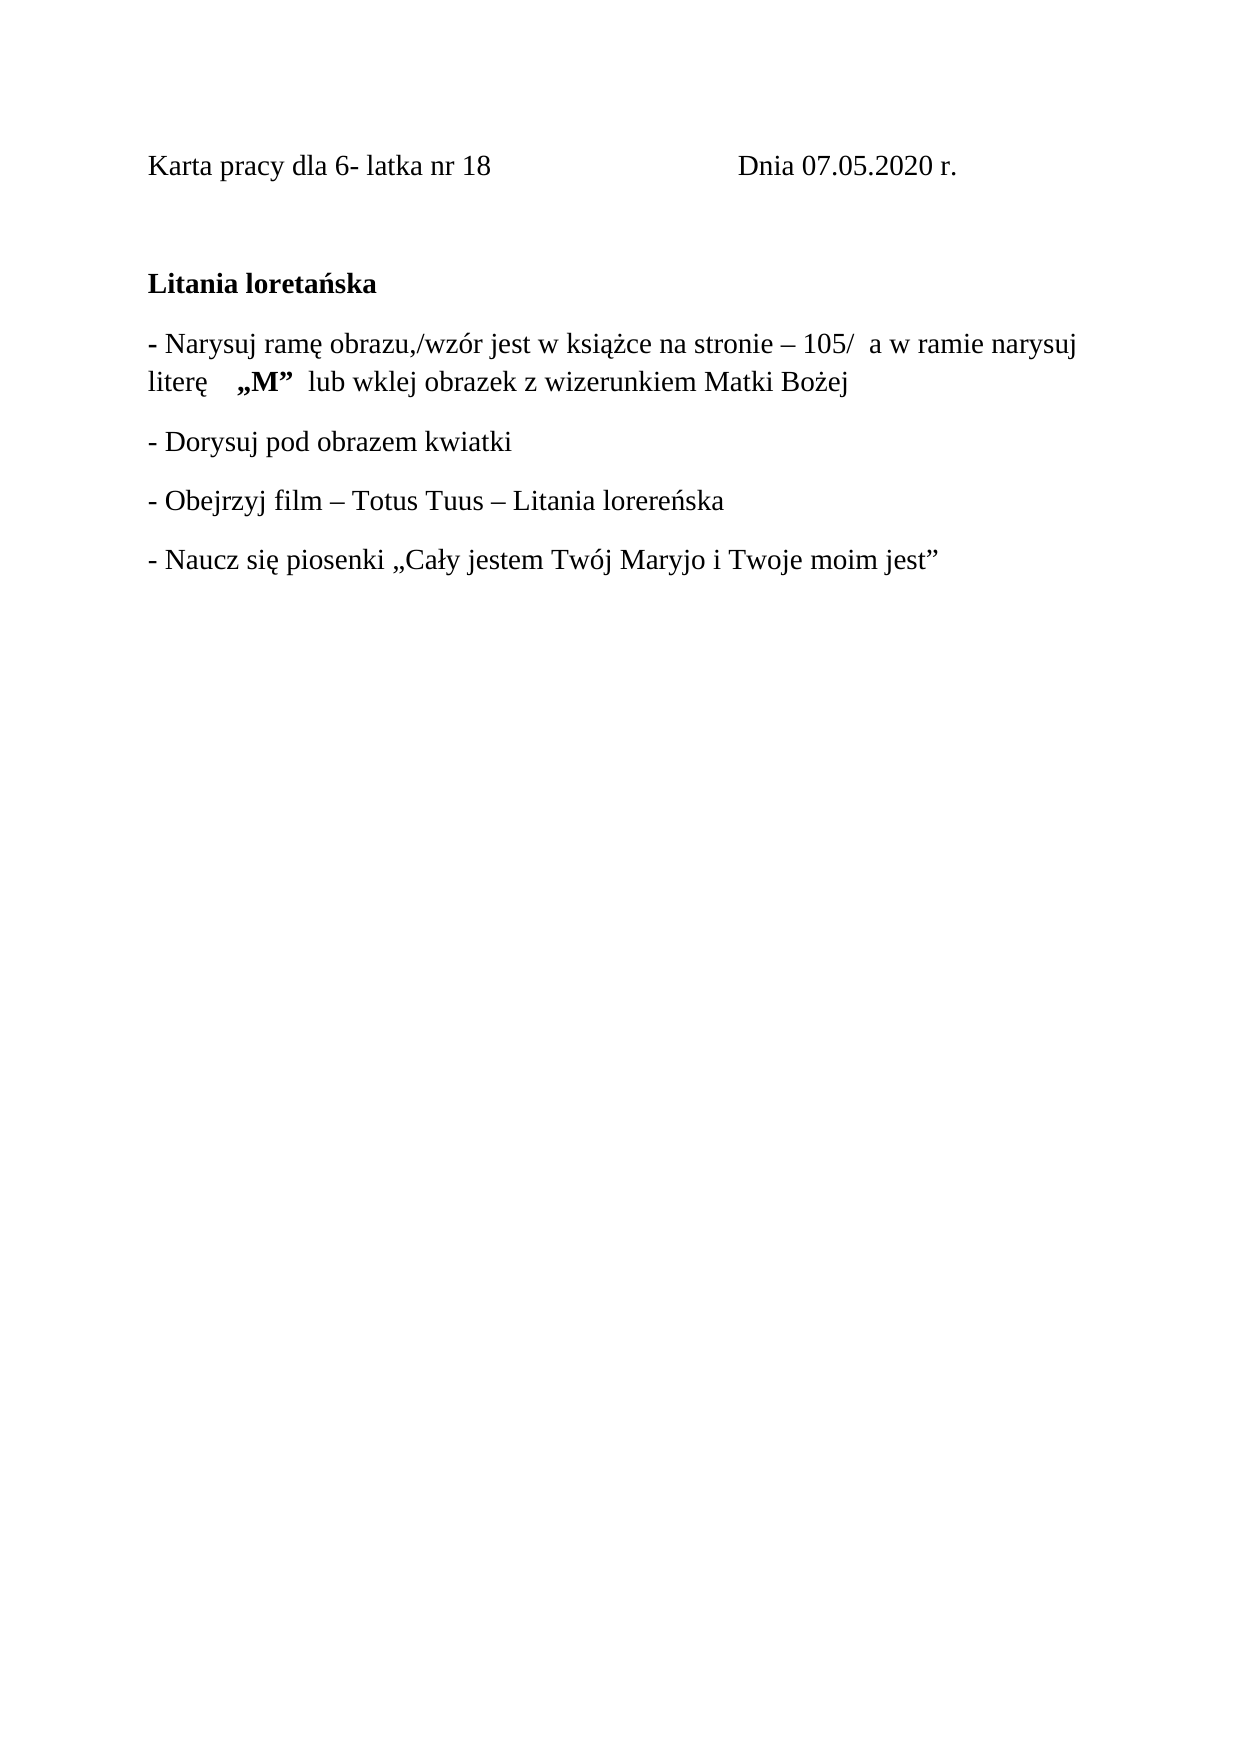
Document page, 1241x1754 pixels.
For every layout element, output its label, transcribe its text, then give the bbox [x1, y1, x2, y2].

text - Narysuj ramę obrazu,/wzór jest w książce na stronie – 105/ a w ramie narysuj literę „M” lub wklej obrazek z wizerunkiem Matki Bożej [148, 326, 1093, 398]
text - Obejrzyj film – Totus Tuus – Litania lorereńska [148, 483, 1093, 517]
text Karta pracy dla 6- latka nr 18 Dnia 07.05.2020 r. [148, 148, 1093, 181]
text Litania loretańska [148, 266, 1093, 300]
text - Naucz się piosenki „Cały jestem Twój Maryjo i Twoje moim jest” [148, 542, 1093, 576]
text - Dorysuj pod obrazem kwiatki [148, 424, 1093, 457]
